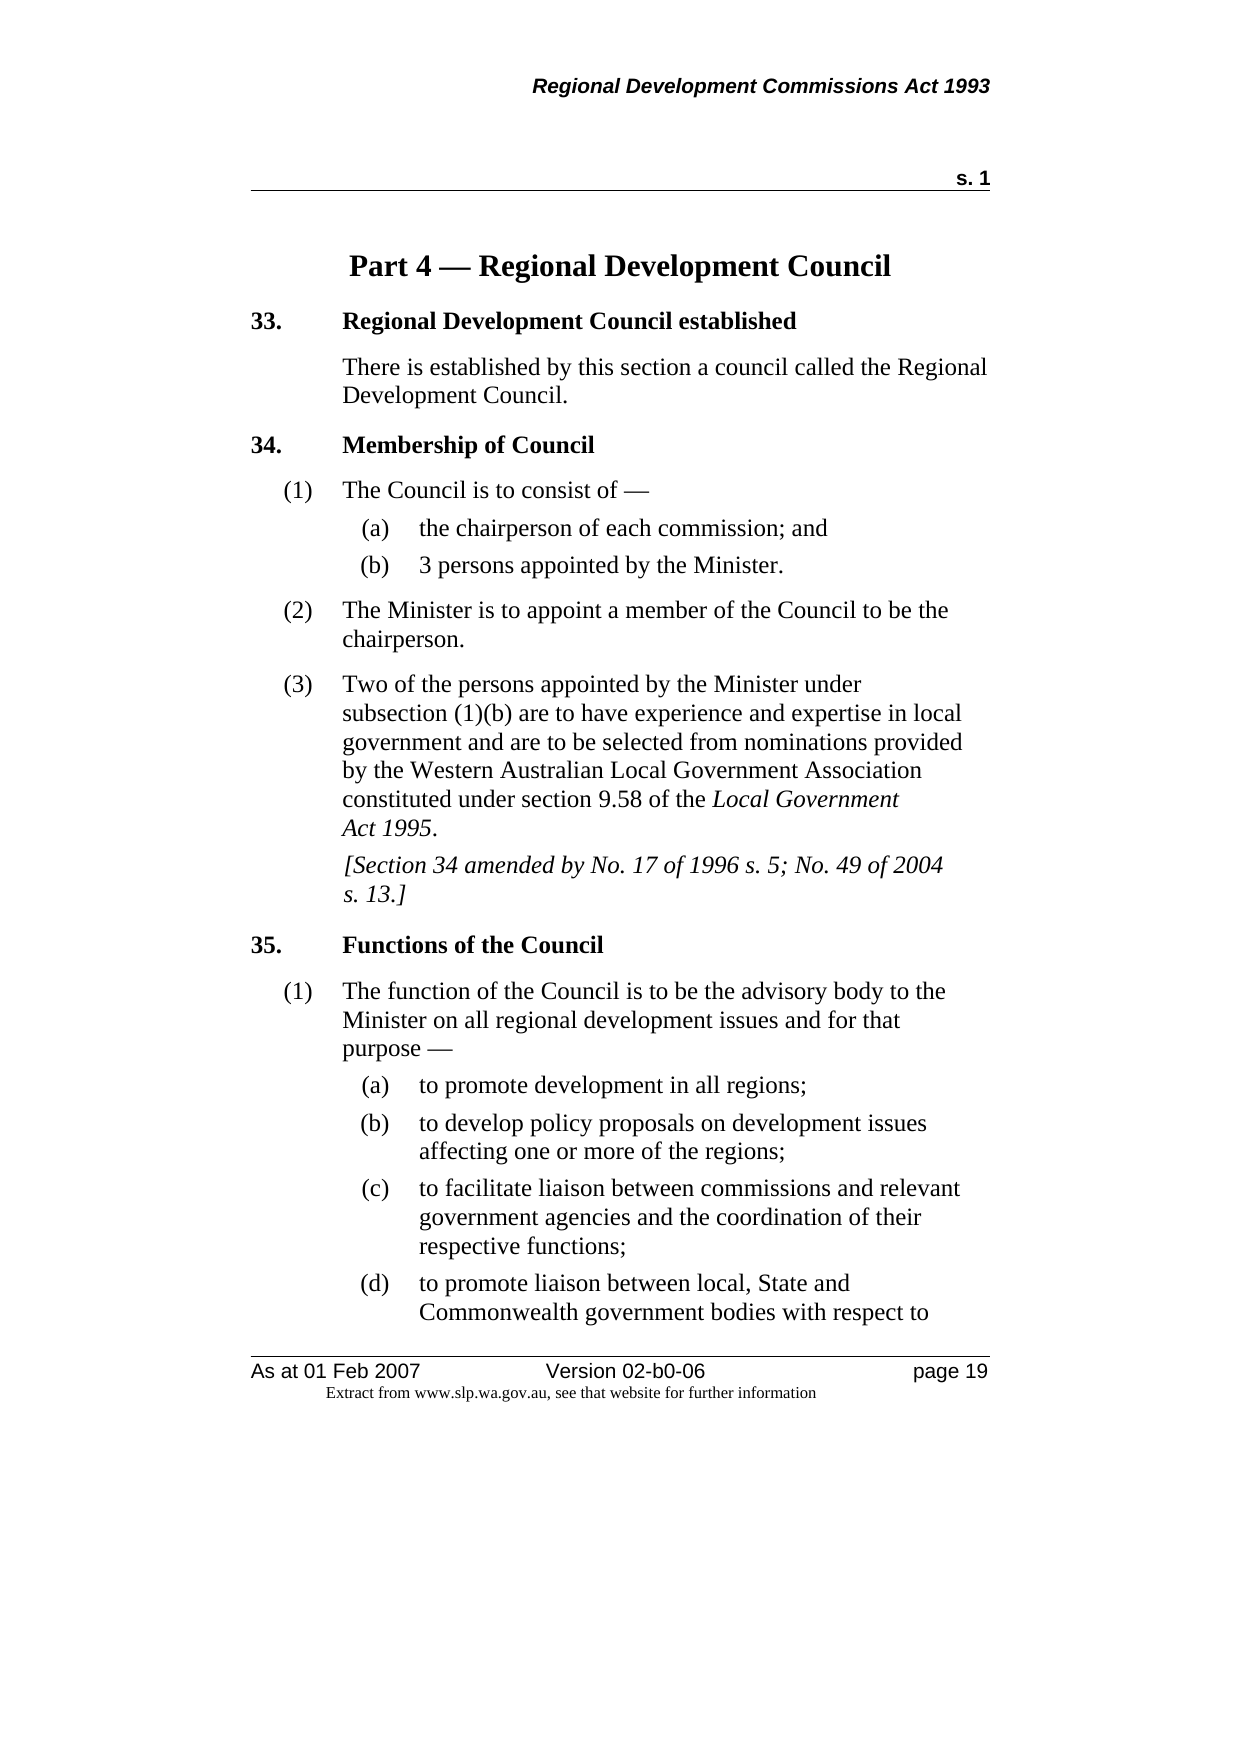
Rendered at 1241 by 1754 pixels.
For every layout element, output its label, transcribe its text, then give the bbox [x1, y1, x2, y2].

text (1) The function of the Council is to be the advisory body to the Minister on all regional development issues and for that purpose — [251, 976, 990, 1062]
text (2) The Minister is to appoint a member of the Council to be the chairperson. [251, 595, 990, 653]
text (b) to develop policy proposals on development issues affecting one or more of the regions; [251, 1108, 990, 1165]
subtitle Part 4 — Regional Development Council [251, 247, 990, 283]
text (b) 3 persons appointed by the Minister. [251, 550, 990, 578]
text There is established by this section a council called the Regional Development Council. [251, 352, 990, 409]
subtitle 33. Regional Development Council established [251, 306, 990, 335]
text [Section 34 amended by No. 17 of 1996 s. 5; No. 49 of 2004 s. 13.] [251, 850, 990, 908]
text (a) the chairperson of each commission; and [251, 513, 990, 541]
text (1) The Council is to consist of — [251, 476, 990, 504]
subtitle 34. Membership of Council [251, 430, 990, 459]
subtitle 35. Functions of the Council [251, 931, 990, 959]
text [251, 1268, 990, 1326]
text (3) Two of the persons appointed by the Minister under subsection (1)(b) are to have experience and expertise in local government and are to be selected from nominations provided by the Western Australian Local Government Association constituted under section 9.58 of the Local Government Act 1995. [251, 669, 990, 842]
text (c) to facilitate liaison between commissions and relevant government agencies and the coordination of their respective functions; [251, 1173, 990, 1260]
text (a) to promote development in all regions; [251, 1071, 990, 1099]
